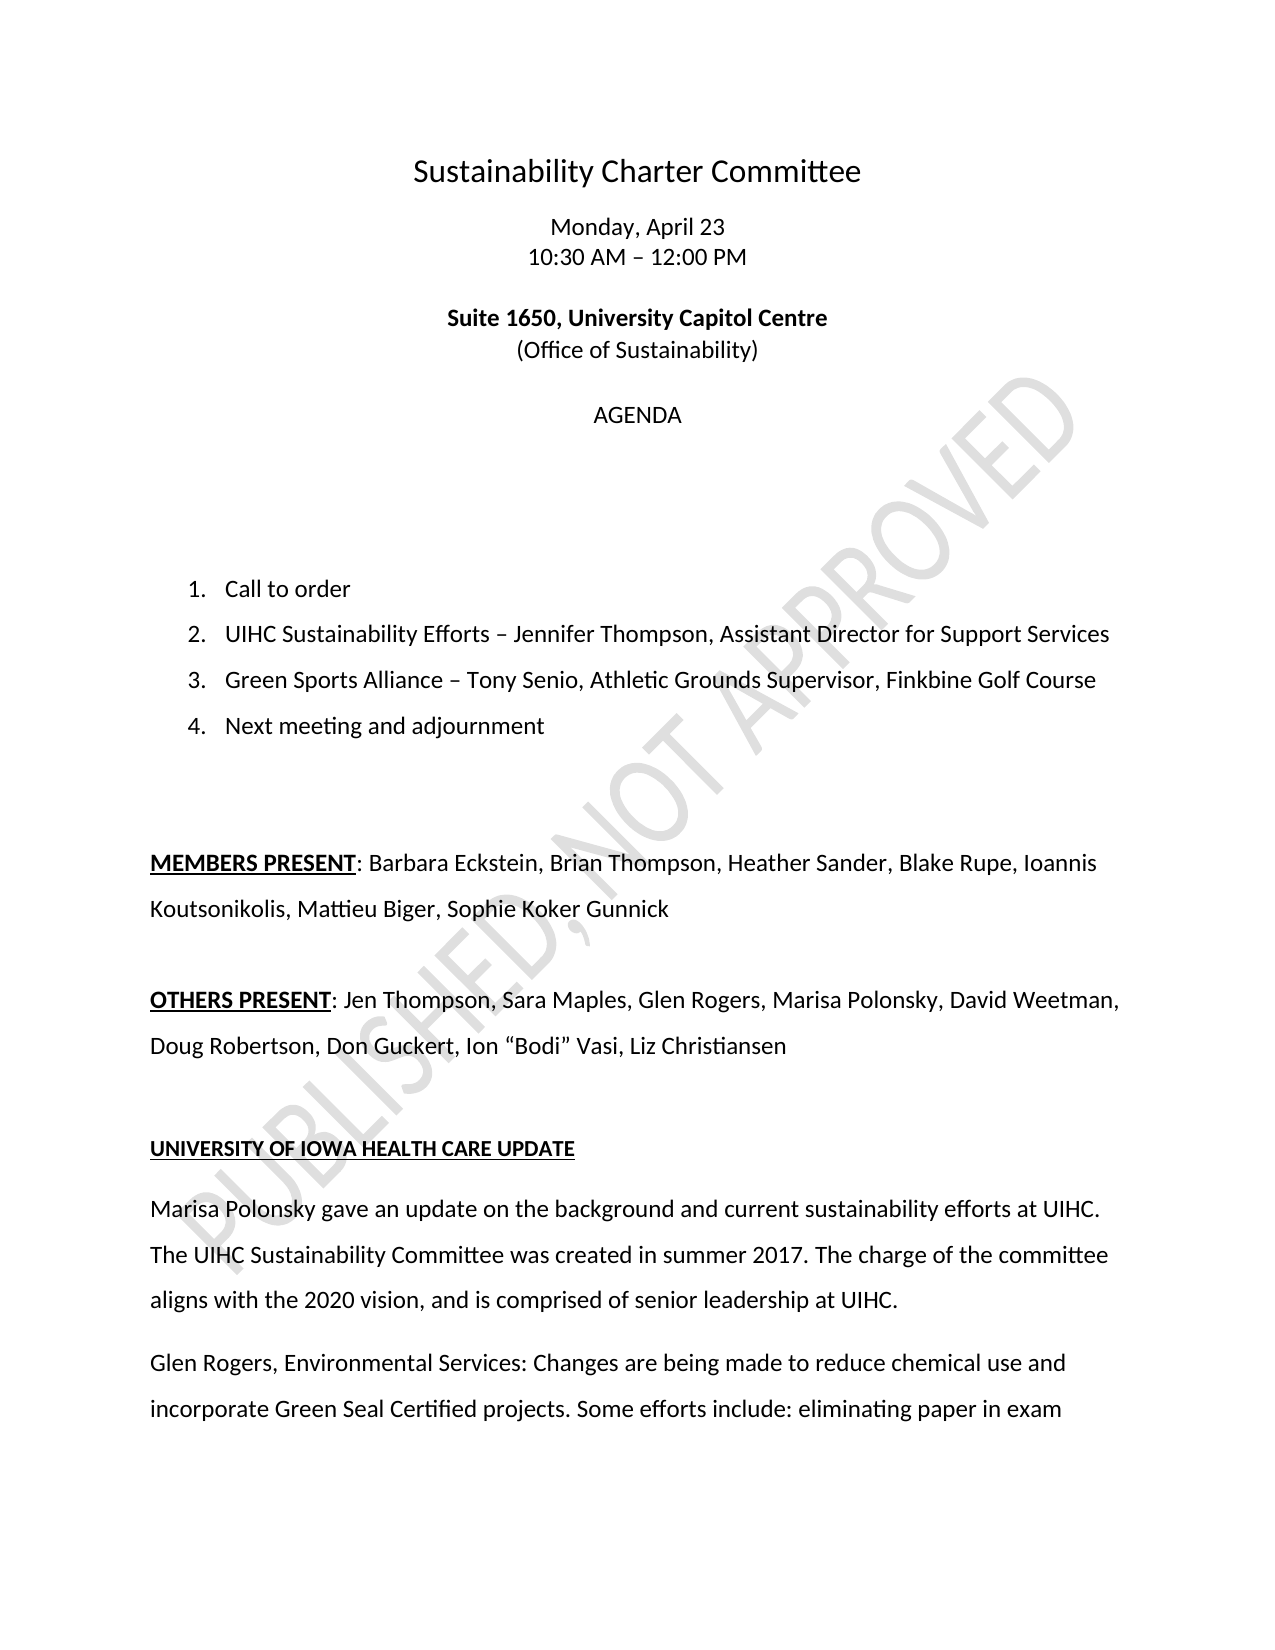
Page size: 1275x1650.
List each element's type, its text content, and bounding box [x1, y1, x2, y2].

text AGENDA [150, 399, 1125, 429]
text Monday, April 23 [150, 211, 1125, 241]
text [150, 1347, 1125, 1423]
list Green Sports Alliance – Tony Senio, Athletic Grounds Supervisor, Finkbine Golf Course [187, 664, 1125, 695]
text Sustainability Charter Committee [150, 150, 1125, 191]
text UNIVERSITY OF IOWA HEALTH CARE UPDATE [150, 1134, 1125, 1162]
list Next meeting and adjournment [187, 710, 1125, 741]
text Suite 1650, University Capitol Centre [150, 302, 1125, 333]
text (Office of Sustainability) [150, 334, 1125, 365]
list Call to order [187, 573, 1125, 603]
text OTHERS PRESENT: Jen Thompson, Sara Maples, Glen Rogers, Marisa Polonsky, David Weetman, Doug Robertson, Don Guckert, Ion “Bodi” Vasi, Liz Christiansen [150, 984, 1125, 1061]
text 10:30 AM – 12:00 PM [150, 241, 1125, 272]
text Marisa Polonsky gave an update on the background and current sustainability efforts at UIHC. The UIHC Sustainability Committee was created in summer 2017. The charge of the committee aligns with the 2020 vision, and is comprised of senior leadership at UIHC. [150, 1193, 1125, 1315]
list UIHC Sustainability Efforts – Jennifer Thompson, Assistant Director for Support Services [187, 618, 1125, 649]
text MEMBERS PRESENT: Barbara Eckstein, Brian Thompson, Heather Sander, Blake Rupe, Ioannis Koutsonikolis, Mattieu Biger, Sophie Koker Gunnick [150, 847, 1125, 923]
